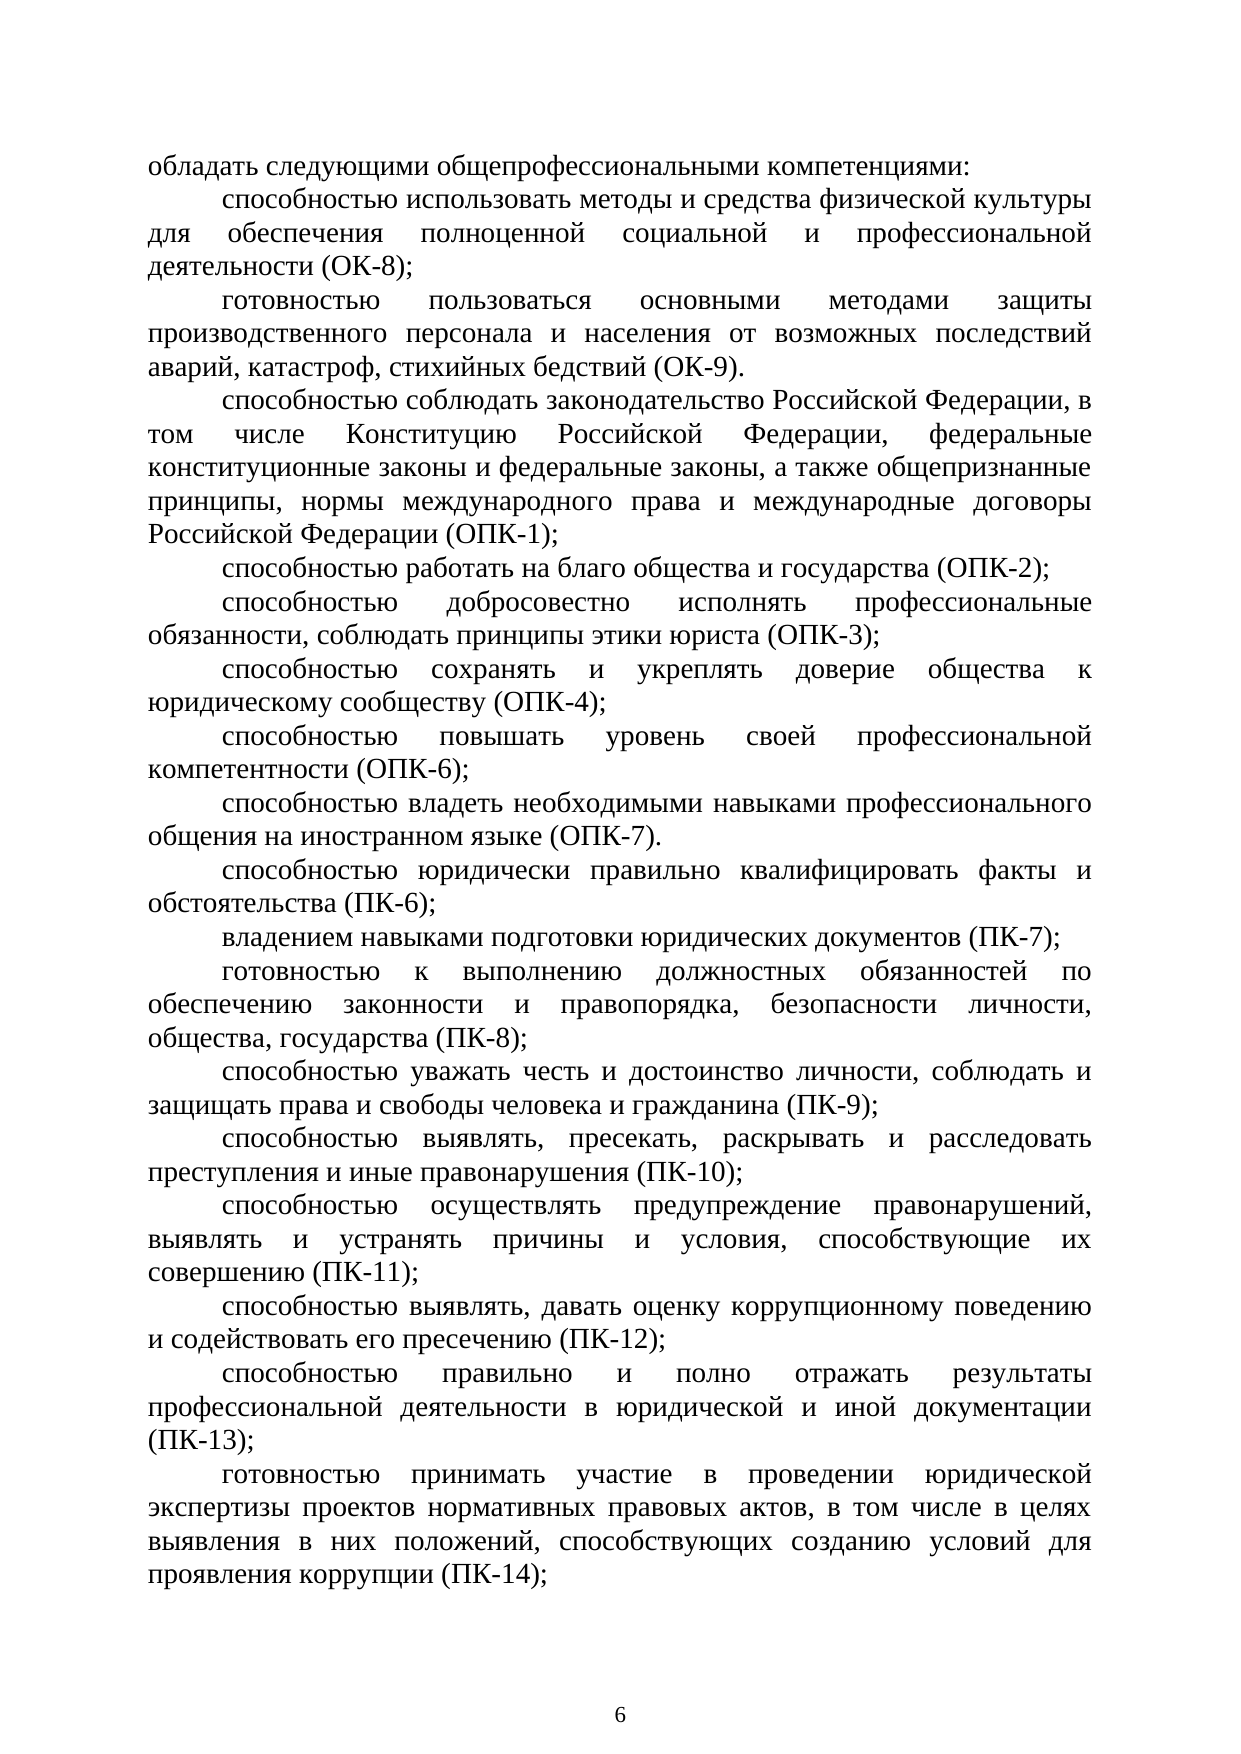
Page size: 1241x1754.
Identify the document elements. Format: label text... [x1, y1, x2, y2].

text владением навыками подготовки юридических документов (ПК-7); [148, 919, 1092, 953]
text способностью сохранять и укреплять доверие общества к юридическому сообществу (ОПК-4); [148, 651, 1092, 718]
text способностью соблюдать законодательство Российской Федерации, в том числе Конституцию Российской Федерации, федеральные конституционные законы и федеральные законы, а также общепризнанные принципы, нормы международного права и международные договоры Российской Федерации (ОПК-1); [148, 382, 1092, 550]
text готовностью к выполнению должностных обязанностей по обеспечению законности и правопорядка, безопасности личности, общества, государства (ПК-8); [148, 953, 1092, 1053]
text способностью выявлять, пресекать, раскрывать и расследовать преступления и иные правонарушения (ПК-10); [148, 1120, 1092, 1187]
text способностью использовать методы и средства физической культуры для обеспечения полноценной социальной и профессиональной деятельности (ОК-8); [148, 181, 1092, 282]
text способностью повышать уровень своей профессиональной компетентности (ОПК-6); [148, 718, 1092, 785]
text способностью юридически правильно квалифицировать факты и обстоятельства (ПК-6); [148, 852, 1092, 919]
text способностью владеть необходимыми навыками профессионального общения на иностранном языке (ОПК-7). [148, 785, 1092, 852]
text способностью правильно и полно отражать результаты профессиональной деятельности в юридической и иной документации (ПК-13); [148, 1355, 1092, 1456]
text способностью выявлять, давать оценку коррупционному поведению и содействовать его пресечению (ПК-12); [148, 1288, 1092, 1355]
text готовностью пользоваться основными методами защиты производственного персонала и населения от возможных последствий аварий, катастроф, стихийных бедствий (ОК-9). [148, 282, 1092, 382]
text способностью добросовестно исполнять профессиональные обязанности, соблюдать принципы этики юриста (ОПК-3); [148, 584, 1092, 651]
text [148, 148, 1092, 181]
text способностью работать на благо общества и государства (ОПК-2); [148, 550, 1092, 584]
text способностью осуществлять предупреждение правонарушений, выявлять и устранять причины и условия, способствующие их совершению (ПК-11); [148, 1187, 1092, 1288]
text способностью уважать честь и достоинство личности, соблюдать и защищать права и свободы человека и гражданина (ПК-9); [148, 1053, 1092, 1120]
text готовностью принимать участие в проведении юридической экспертизы проектов нормативных правовых актов, в том числе в целях выявления в них положений, способствующих созданию условий для проявления коррупции (ПК-14); [148, 1456, 1092, 1590]
